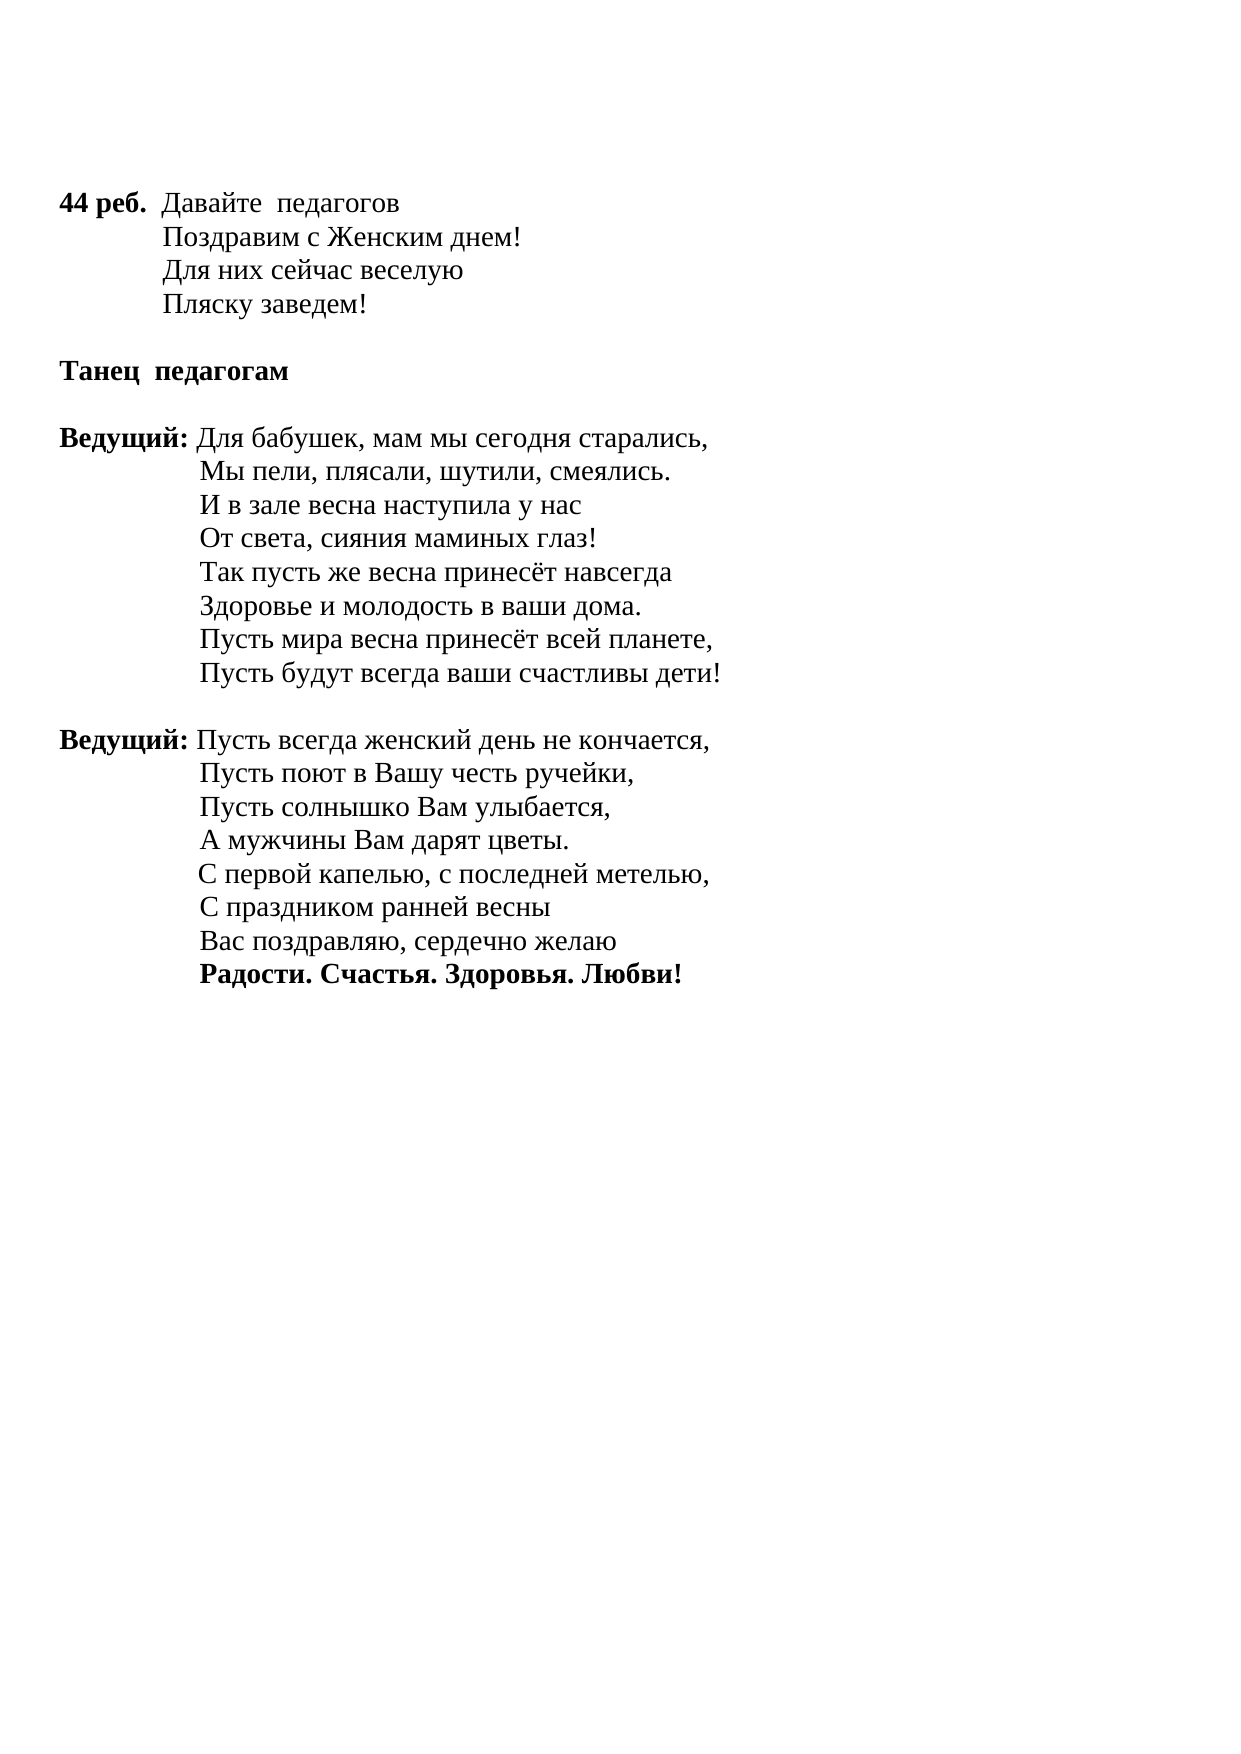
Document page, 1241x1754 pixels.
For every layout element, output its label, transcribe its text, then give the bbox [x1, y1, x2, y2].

text Поздравим с Женским днем! [59, 219, 1196, 252]
text С праздником ранней весны [59, 889, 1196, 923]
text Так пусть же весна принесёт навсегда [59, 554, 1196, 588]
text Пусть будут всегда ваши счастливы дети! [59, 655, 1196, 688]
text Пляску заведем! [59, 286, 1196, 319]
text Здоровье и молодость в ваши дома. [59, 588, 1196, 621]
text Мы пели, плясали, шутили, смеялись. [59, 453, 1196, 487]
text Ведущий: Пусть всегда женский день не кончается, [59, 722, 1196, 755]
text А мужчины Вам дарят цветы. [59, 822, 1196, 856]
text Танец педагогам [59, 353, 1196, 386]
text Пусть солнышко Вам улыбается, [59, 789, 1196, 822]
text Пусть поют в Вашу честь ручейки, [59, 755, 1196, 789]
text Для них сейчас веселую [59, 252, 1196, 286]
text Ведущий: Для бабушек, мам мы сегодня старались, [59, 420, 1196, 453]
text 44 реб. Давайте педагогов [59, 185, 1196, 219]
text Вас поздравляю, сердечно желаю [59, 923, 1196, 957]
text Пусть мира весна принесёт всей планете, [59, 621, 1196, 655]
text И в зале весна наступила у нас [59, 487, 1196, 521]
text Радости. Счастья. Здоровья. Любви! [59, 957, 1196, 990]
text От света, сияния маминых глаз! [59, 521, 1196, 554]
text С первой капелью, с последней метелью, [59, 856, 1196, 889]
